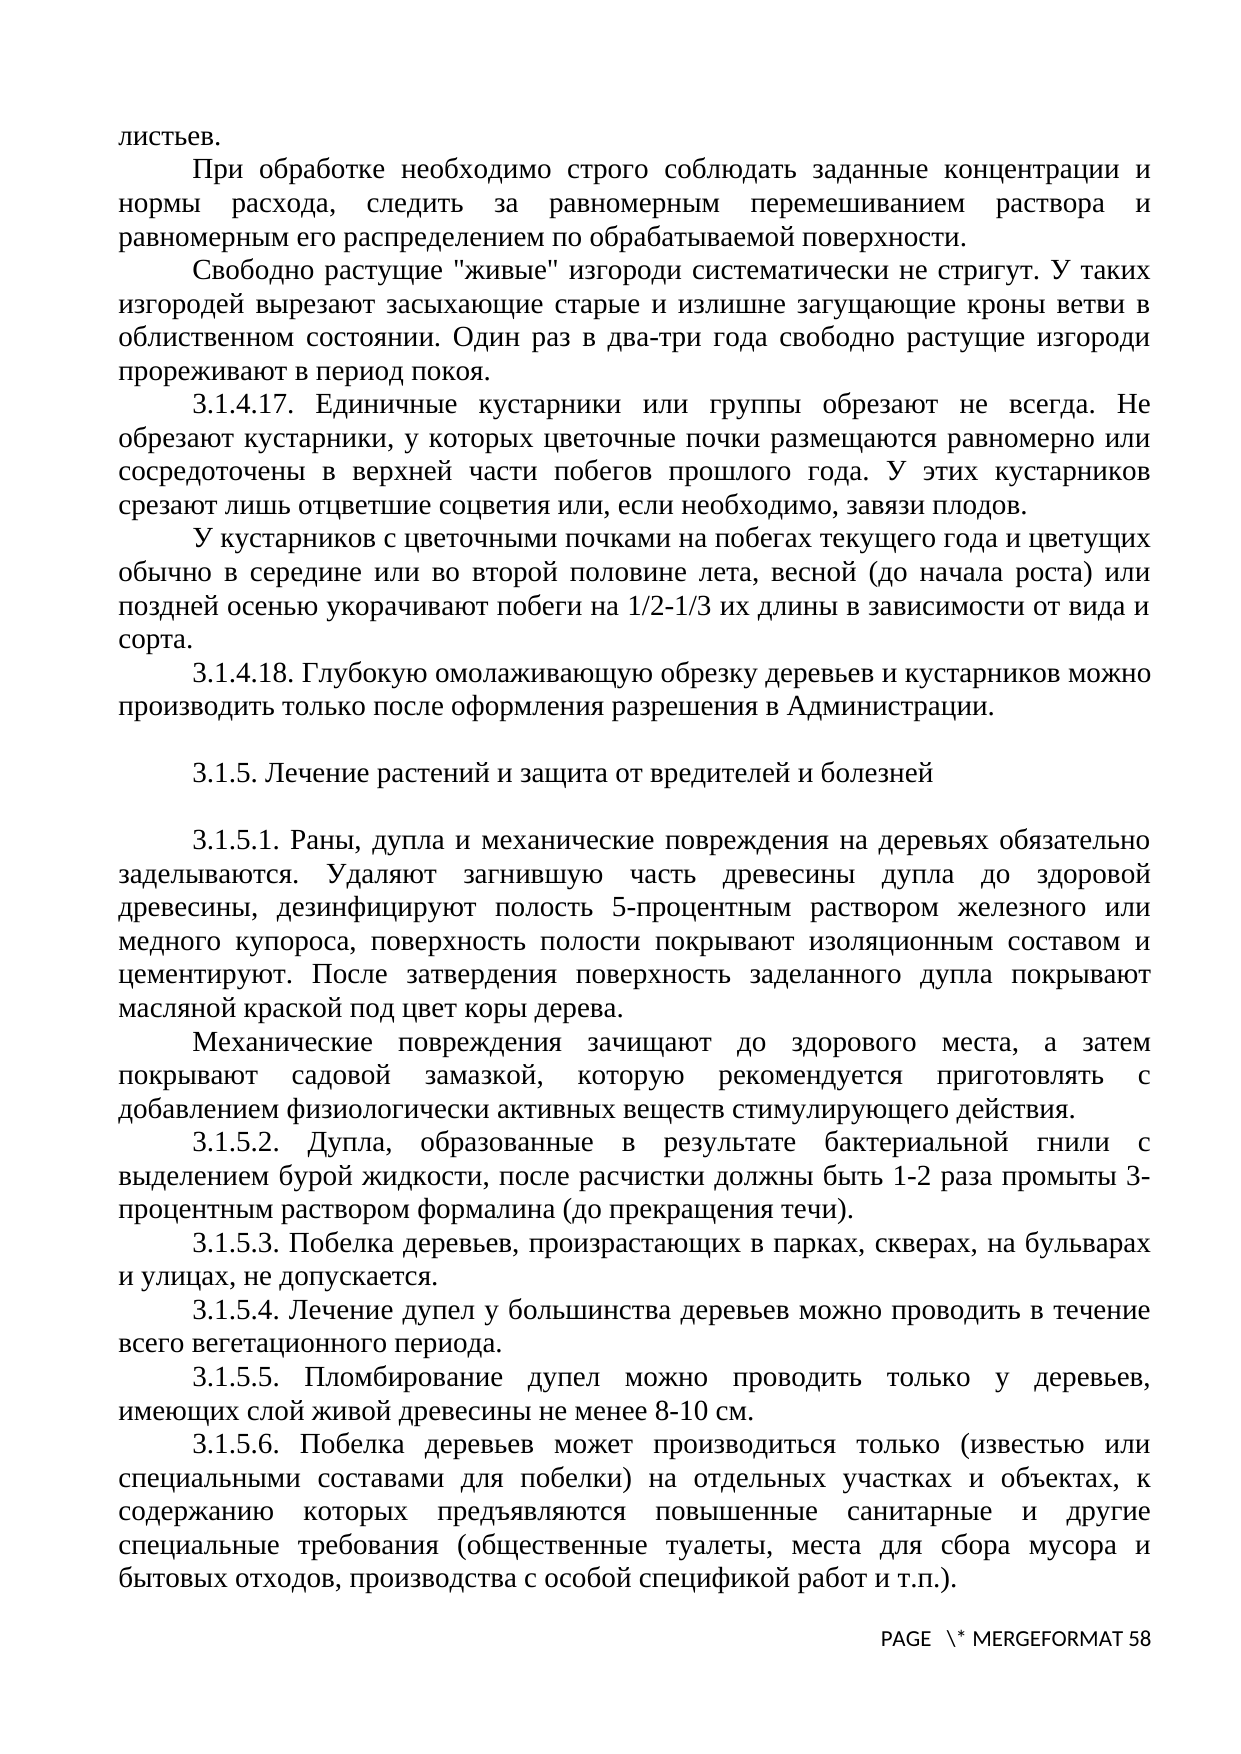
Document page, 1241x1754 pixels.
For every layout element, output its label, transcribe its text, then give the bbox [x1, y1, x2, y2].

text 3.1.5. Лечение растений и защита от вредителей и болезней [118, 755, 1152, 789]
text 3.1.5.1. Раны, дупла и механические повреждения на деревьях обязательно заделываются. Удаляют загнившую часть древесины дупла до здоровой древесины, дезинфицируют полость 5-процентным раствором железного или медного купороса, поверхность полости покрывают изоляционным составом и цементируют. После затвердения поверхность заделанного дупла покрывают масляной краской под цвет коры дерева. [118, 822, 1152, 1024]
text Свободно растущие "живые" изгороди систематически не стригут. У таких изгородей вырезают засыхающие старые и излишне загущающие кроны ветви в облиственном состоянии. Один раз в два-три года свободно растущие изгороди прореживают в период покоя. [118, 252, 1152, 386]
text 3.1.4.17. Единичные кустарники или группы обрезают не всегда. Не обрезают кустарники, у которых цветочные почки размещаются равномерно или сосредоточены в верхней части побегов прошлого года. У этих кустарников срезают лишь отцветшие соцветия или, если необходимо, завязи плодов. [118, 386, 1152, 521]
text У кустарников с цветочными почками на побегах текущего года и цветущих обычно в середине или во второй половине лета, весной (до начала роста) или поздней осенью укорачивают побеги на 1/2-1/3 их длины в зависимости от вида и сорта. [118, 521, 1152, 655]
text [118, 118, 1152, 152]
text 3.1.4.18. Глубокую омолаживающую обрезку деревьев и кустарников можно производить только после оформления разрешения в Администрации. [118, 655, 1152, 722]
text Механические повреждения зачищают до здорового места, а затем покрывают садовой замазкой, которую рекомендуется приготовлять с добавлением физиологически активных веществ стимулирующего действия. [118, 1024, 1152, 1124]
text 3.1.5.3. Побелка деревьев, произрастающих в парках, скверах, на бульварах и улицах, не допускается. [118, 1225, 1152, 1292]
text 3.1.5.4. Лечение дупел у большинства деревьев можно проводить в течение всего вегетационного периода. [118, 1292, 1152, 1359]
text 3.1.5.5. Пломбирование дупел можно проводить только у деревьев, имеющих слой живой древесины не менее 8-10 см. [118, 1359, 1152, 1426]
text 3.1.5.6. Побелка деревьев может производиться только (известью или специальными составами для побелки) на отдельных участках и объектах, к содержанию которых предъявляются повышенные санитарные и другие специальные требования (общественные туалеты, места для сбора мусора и бытовых отходов, производства с особой спецификой работ и т.п.). [118, 1426, 1152, 1594]
text 3.1.5.2. Дупла, образованные в результате бактериальной гнили с выделением бурой жидкости, после расчистки должны быть 1-2 раза промыты 3-процентным раствором формалина (до прекращения течи). [118, 1124, 1152, 1225]
text При обработке необходимо строго соблюдать заданные концентрации и нормы расхода, следить за равномерным перемешиванием раствора и равномерным его распределением по обрабатываемой поверхности. [118, 152, 1152, 252]
